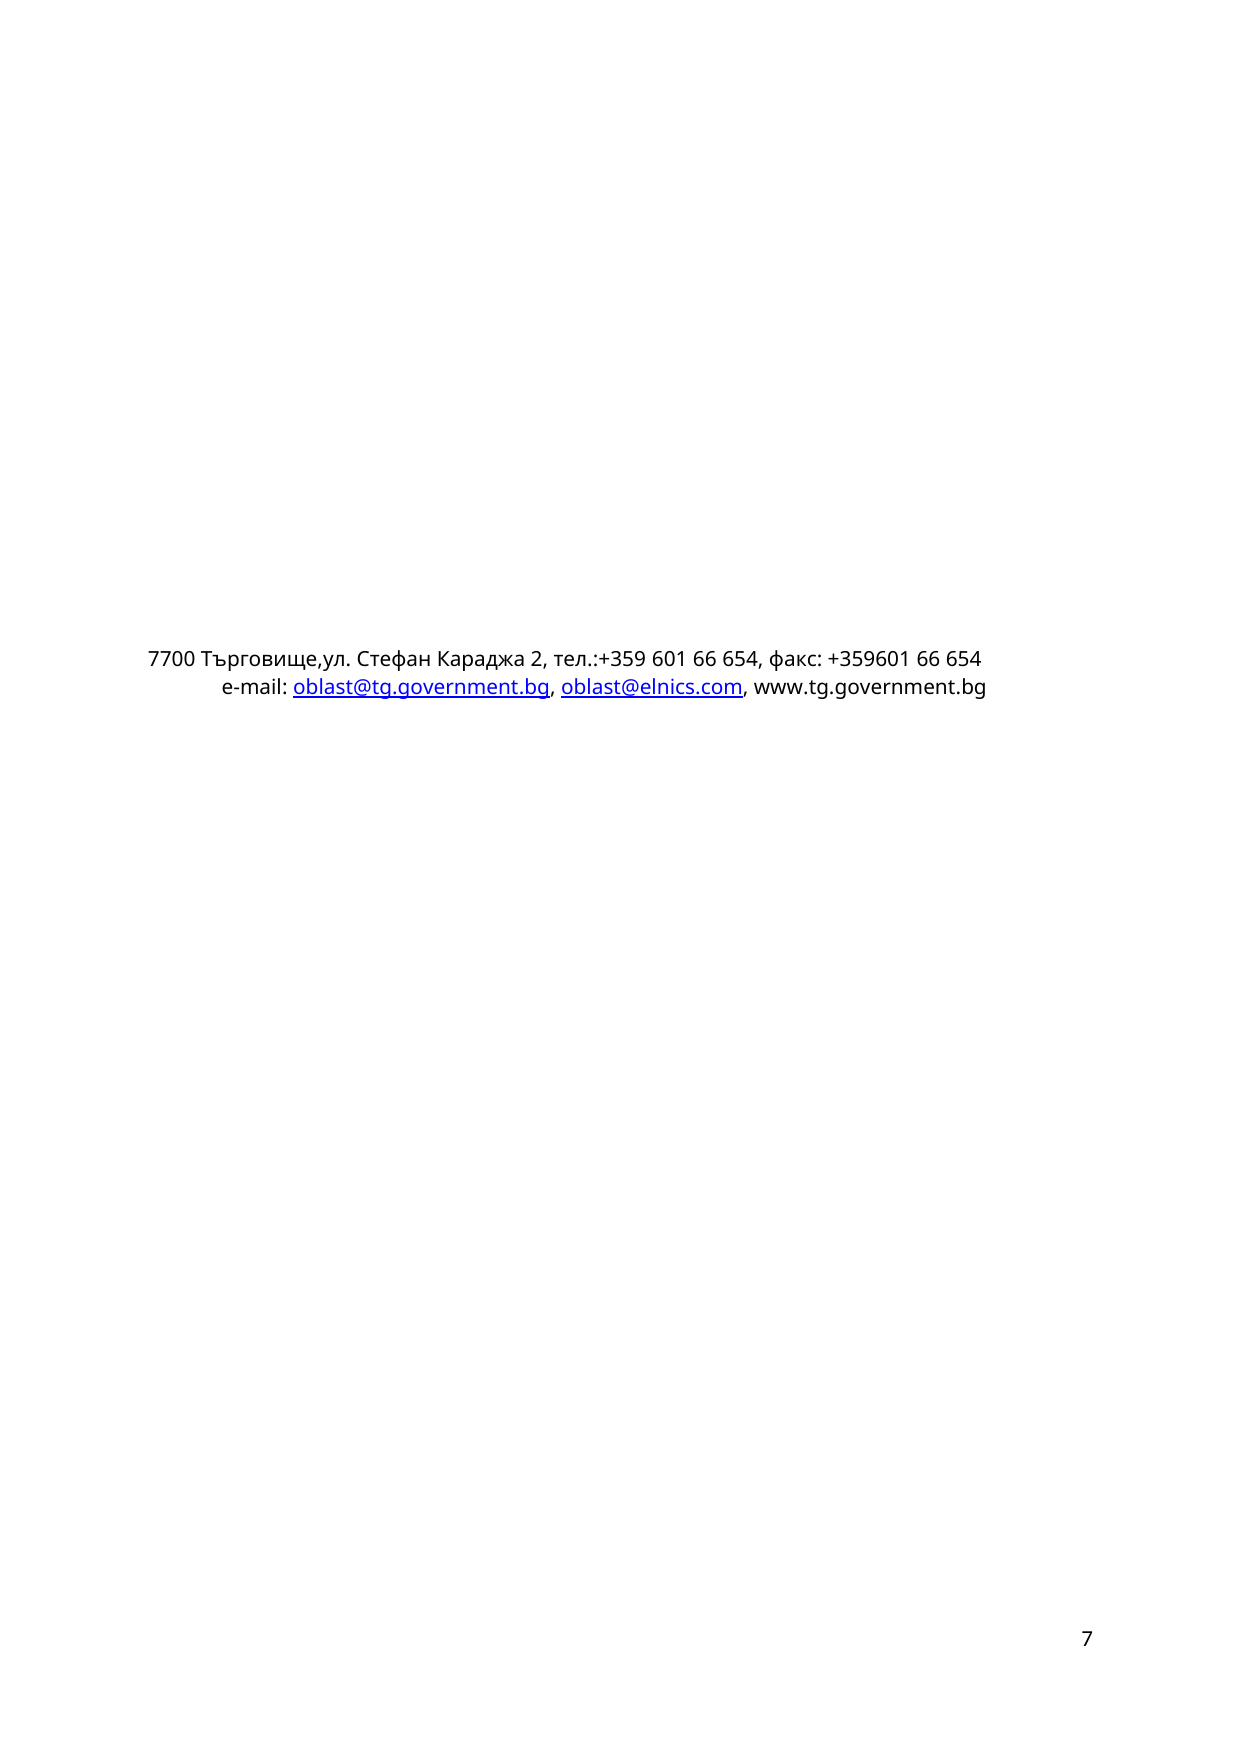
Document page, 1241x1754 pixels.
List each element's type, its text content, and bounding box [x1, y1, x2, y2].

text e-mail: oblast@tg.government.bg, oblast@elnics.com, www.tg.government.bg [148, 672, 1093, 701]
text 7700 Търговище,ул. Стефан Караджа 2, тел.:+359 601 66 654, факс: +359601 66 654 [148, 644, 1093, 672]
